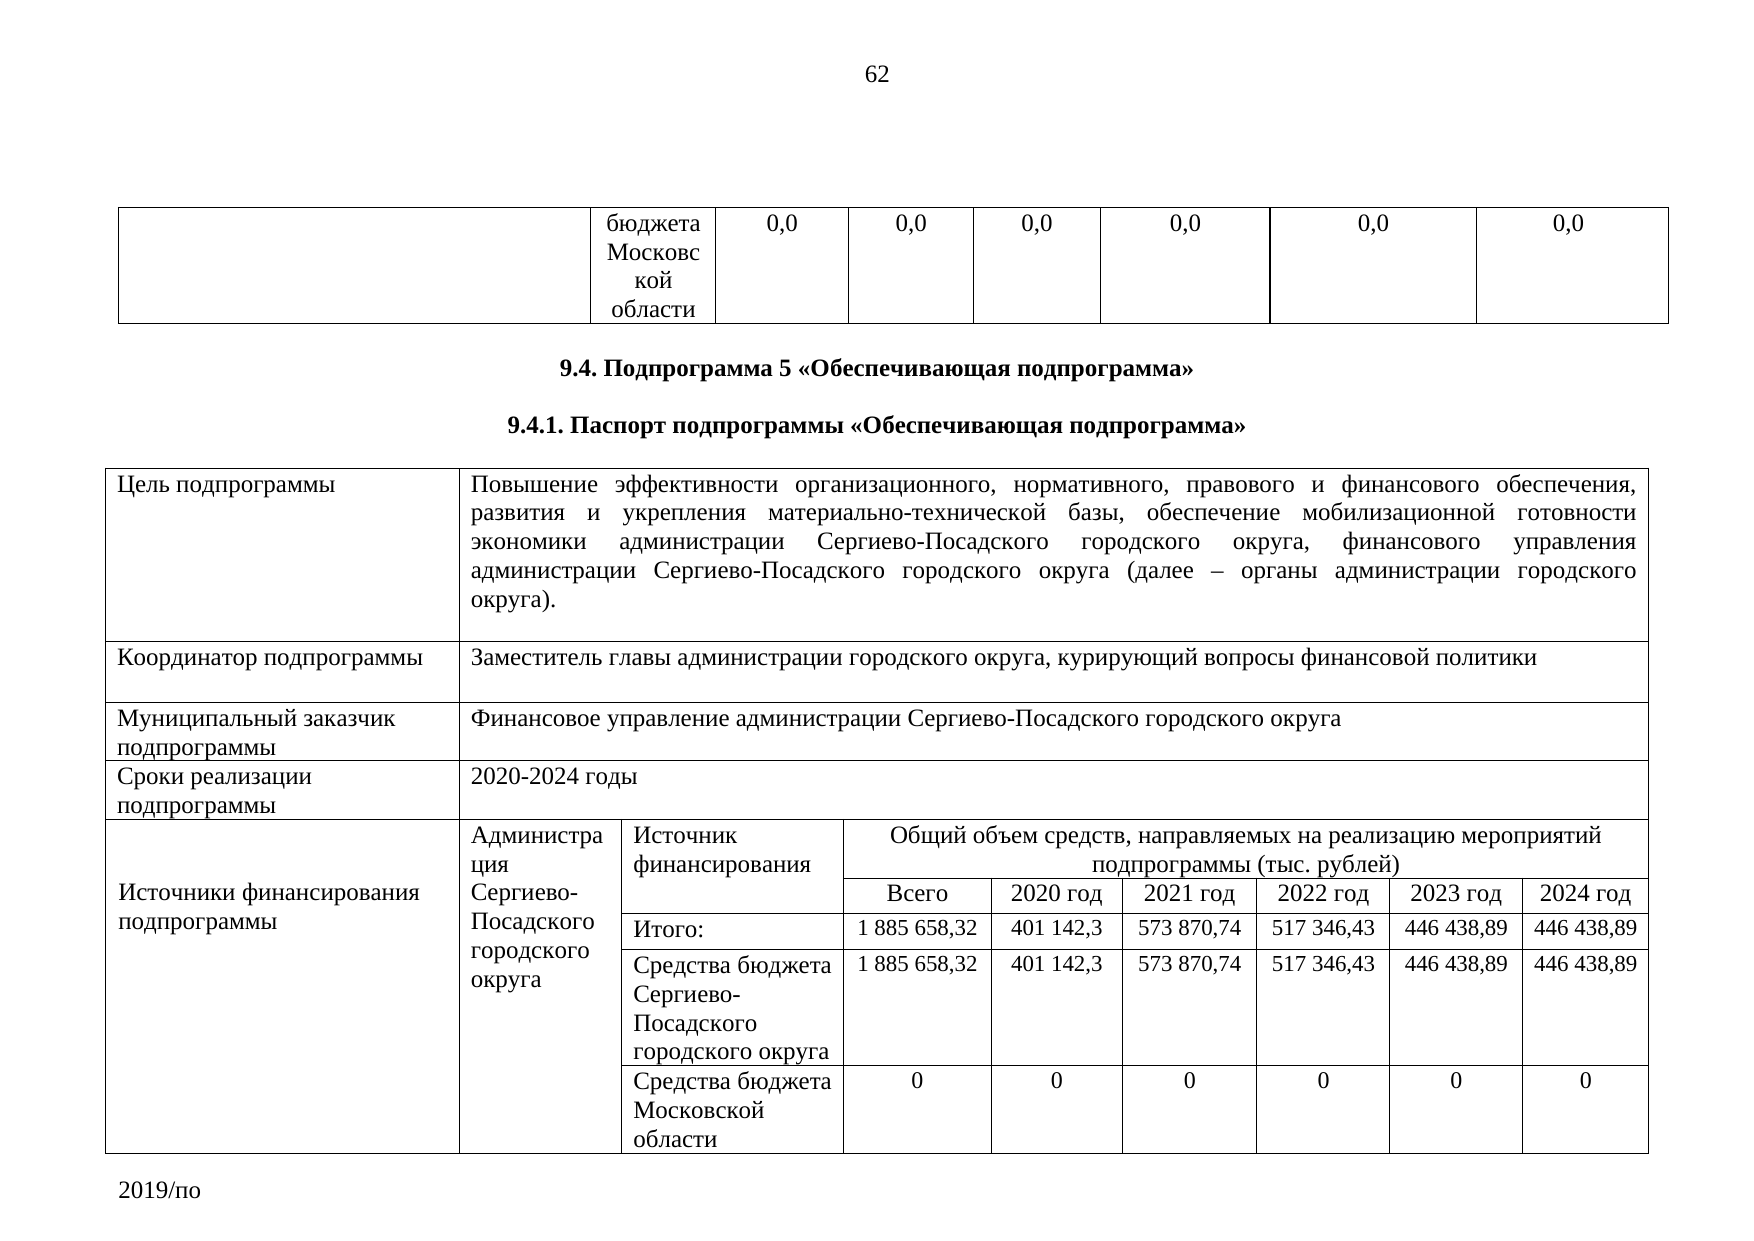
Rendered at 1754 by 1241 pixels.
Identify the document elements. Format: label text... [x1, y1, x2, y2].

table_cell Сроки реализации подпрограммы [106, 761, 459, 819]
table_cell Общий объем средств, направляемых на реализацию мероприятий подпрограммы (тыс. рублей) [844, 820, 1648, 877]
table_cell 0 [844, 1066, 991, 1152]
table_cell 446 438,89 [1523, 914, 1648, 949]
table_cell Администрация Сергиево-Посадского городского округа [460, 820, 621, 1152]
table_cell 0 [1390, 1066, 1522, 1152]
table_cell 573 870,74 [1123, 914, 1256, 949]
table_cell Средства бюджета Московской области [622, 1066, 843, 1152]
table_cell Источники финансирования подпрограммы [106, 820, 459, 1152]
table_header Повышение эффективности организационного, нормативного, правового и финансового обеспечения, развития и укрепления материально-технической базы, обеспечение мобилизационной готовности экономики администрации Сергиево-Посадского городского округа, финансового управления администрации Сергиево-Посадского городского округа (далее – органы администрации городского округа). [460, 469, 1648, 641]
table_cell 401 142,3 [992, 950, 1122, 1065]
table_cell 2020-2024 годы [460, 761, 1648, 819]
table_cell 1 885 658,32 [844, 914, 991, 949]
table_cell 1 885 658,32 [844, 950, 991, 1065]
table_cell 0 [1523, 1066, 1648, 1152]
table_cell 573 870,74 [1123, 950, 1256, 1065]
table_cell 0,0 [849, 208, 973, 323]
table_cell 446 438,89 [1390, 914, 1522, 949]
table_cell 2023 год [1390, 879, 1522, 913]
table_cell Координатор подпрограммы [106, 642, 459, 702]
table_cell 0,0 [1101, 208, 1269, 323]
table_cell 0 [992, 1066, 1122, 1152]
table_cell 2021 год [1123, 879, 1256, 913]
table_cell 2024 год [1523, 879, 1648, 913]
table_cell Средства бюджета Сергиево-Посадского городского округа [622, 950, 843, 1065]
table_cell Заместитель главы администрации городского округа, курирующий вопросы финансовой политики [460, 642, 1648, 702]
table_cell 2020 год [992, 879, 1122, 913]
table_cell 0,0 [1477, 208, 1668, 323]
table_cell 2022 год [1257, 879, 1389, 913]
table_cell 0 [1257, 1066, 1389, 1152]
table_cell 0,0 [716, 208, 848, 323]
table_cell 517 346,43 [1257, 914, 1389, 949]
table_header Цель подпрограммы [106, 469, 459, 641]
table_cell Муниципальный заказчик подпрограммы [106, 703, 459, 760]
table_cell 401 142,3 [992, 914, 1122, 949]
table_cell 0,0 [974, 208, 1100, 323]
table_cell 446 438,89 [1523, 950, 1648, 1065]
table_cell Всего [844, 879, 991, 913]
table_cell Финансовое управление администрации Сергиево-Посадского городского округа [460, 703, 1648, 760]
table_cell 0 [1123, 1066, 1256, 1152]
text 9.4.1. Паспорт подпрограммы «Обеспечивающая подпрограмма» [118, 410, 1636, 439]
table_cell 446 438,89 [1390, 950, 1522, 1065]
table_cell Источник финансирования [622, 820, 843, 913]
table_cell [591, 208, 715, 323]
table_cell 0,0 [1271, 208, 1476, 323]
table_cell 517 346,43 [1257, 950, 1389, 1065]
text 9.4. Подпрограмма 5 «Обеспечивающая подпрограмма» [118, 353, 1636, 381]
table_cell Итого: [622, 914, 843, 949]
